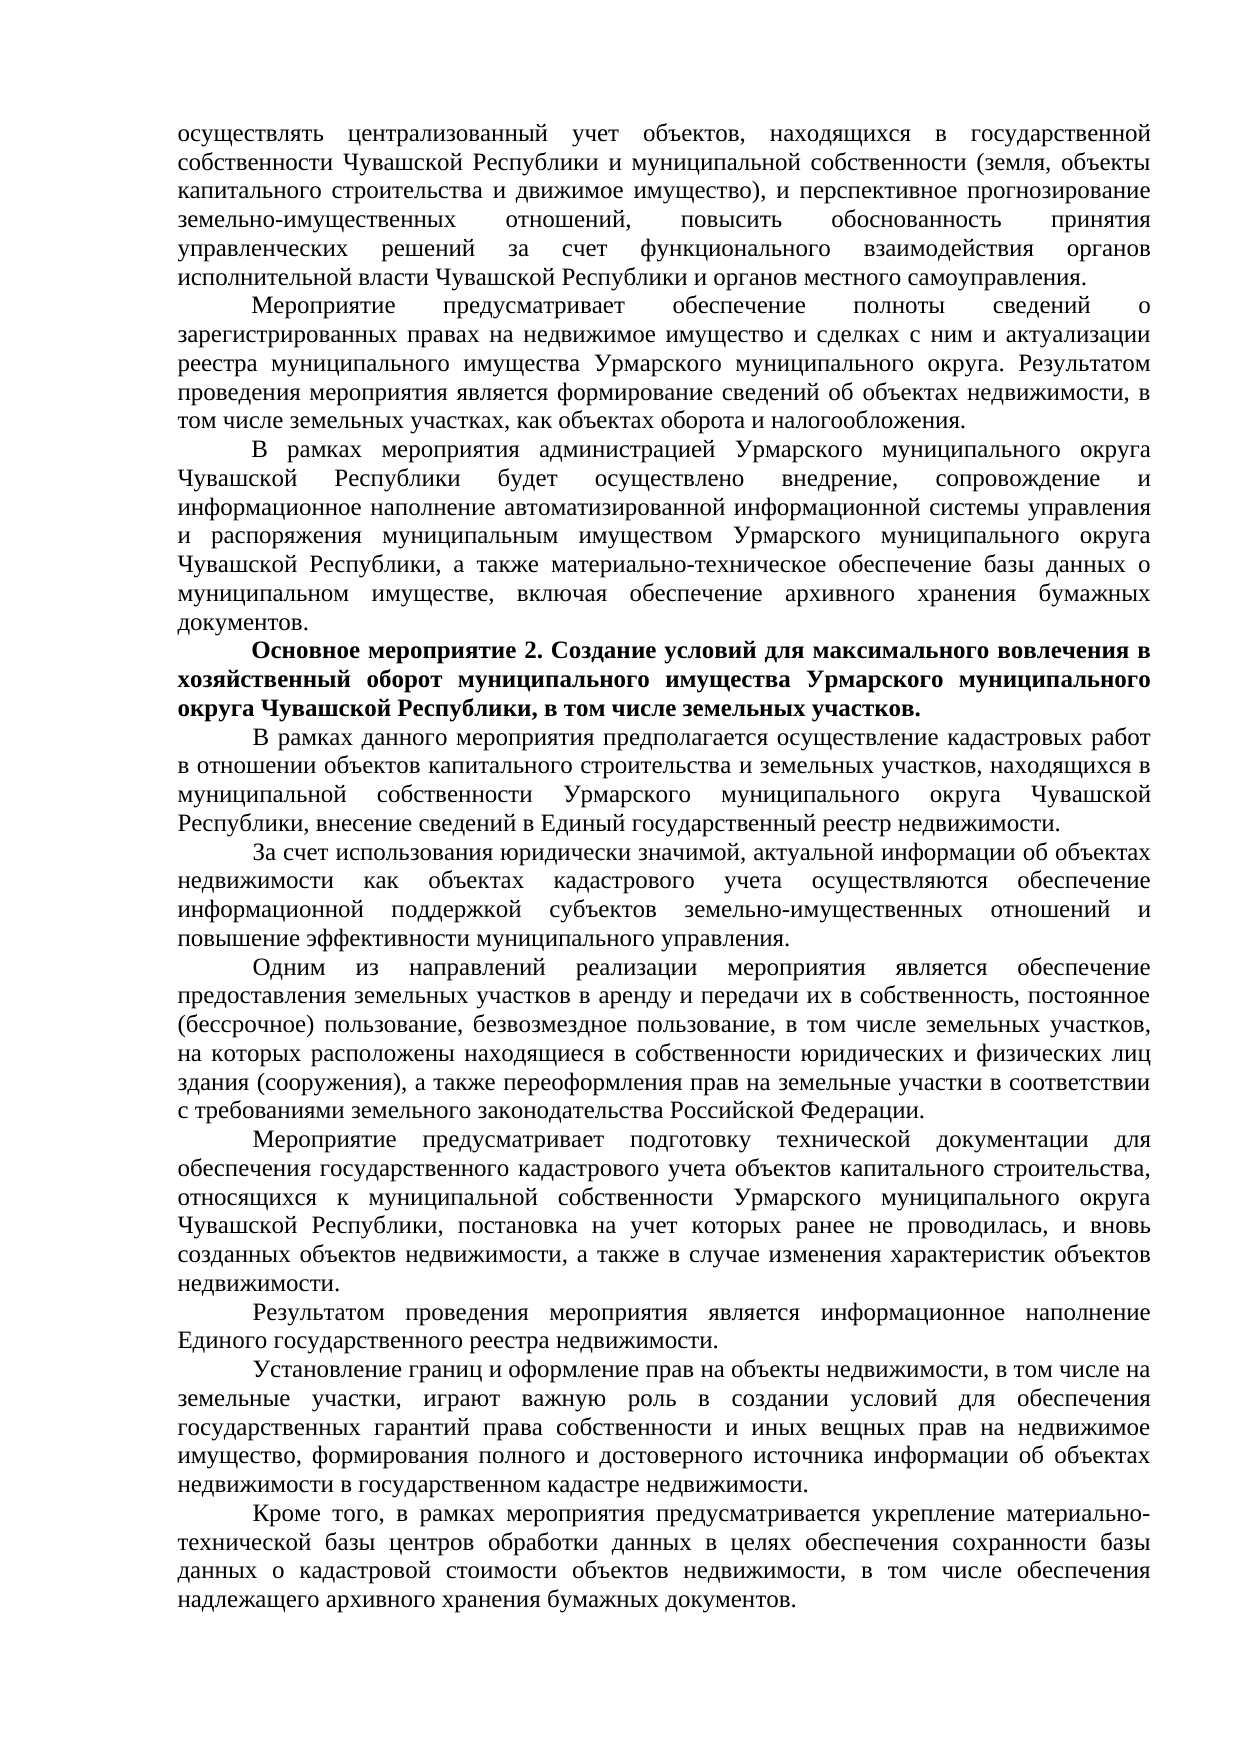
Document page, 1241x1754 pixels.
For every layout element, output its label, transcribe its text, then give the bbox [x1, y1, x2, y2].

text Мероприятие предусматривает подготовку технической документации для обеспечения государственного кадастрового учета объектов капитального строительства, относящихся к муниципальной собственности Урмарского муниципального округа Чувашской Республики, постановка на учет которых ранее не проводилась, и вновь созданных объектов недвижимости, а также в случае изменения характеристик объектов недвижимости. [177, 1124, 1152, 1297]
text Мероприятие предусматривает обеспечение полноты сведений о зарегистрированных правах на недвижимое имущество и сделках с ним и актуализации реестра муниципального имущества Урмарского муниципального округа. Результатом проведения мероприятия является формирование сведений об объектах недвижимости, в том числе земельных участках, как объектах оборота и налогообложения. [177, 291, 1152, 434]
text За счет использования юридически значимой, актуальной информации об объектах недвижимости как объектах кадастрового учета осуществляются обеспечение информационной поддержкой субъектов земельно-имущественных отношений и повышение эффективности муниципального управления. [177, 837, 1152, 952]
text В рамках данного мероприятия предполагается осуществление кадастровых работ в отношении объектов капитального строительства и земельных участков, находящихся в муниципальной собственности Урмарского муниципального округа Чувашской Республики, внесение сведений в Единый государственный реестр недвижимости. [177, 722, 1152, 837]
text Одним из направлений реализации мероприятия является обеспечение предоставления земельных участков в аренду и передачи их в собственность, постоянное (бессрочное) пользование, безвозмездное пользование, в том числе земельных участков, на которых расположены находящиеся в собственности юридических и физических лиц здания (сооружения), а также переоформления прав на земельные участки в соответствии с требованиями земельного законодательства Российской Федерации. [177, 952, 1152, 1124]
text Основное мероприятие 2. Создание условий для максимального вовлечения в хозяйственный оборот муниципального имущества Урмарского муниципального округа Чувашской Республики, в том числе земельных участков. [177, 636, 1152, 722]
text В рамках мероприятия администрацией Урмарского муниципального округа Чувашской Республики будет осуществлено внедрение, сопровождение и информационное наполнение автоматизированной информационной системы управления и распоряжения муниципальным имуществом Урмарского муниципального округа Чувашской Республики, а также материально-техническое обеспечение базы данных о муниципальном имуществе, включая обеспечение архивного хранения бумажных документов. [177, 434, 1152, 636]
text Результатом проведения мероприятия является информационное наполнение Единого государственного реестра недвижимости. [177, 1297, 1152, 1354]
text Кроме того, в рамках мероприятия предусматривается укрепление материально-технической базы центров обработки данных в целях обеспечения сохранности базы данных о кадастровой стоимости объектов недвижимости, в том числе обеспечения надлежащего архивного хранения бумажных документов. [177, 1498, 1152, 1613]
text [177, 118, 1152, 291]
text Установление границ и оформление прав на объекты недвижимости, в том числе на земельные участки, играют важную роль в создании условий для обеспечения государственных гарантий права собственности и иных вещных прав на недвижимое имущество, формирования полного и достоверного источника информации об объектах недвижимости в государственном кадастре недвижимости. [177, 1354, 1152, 1498]
